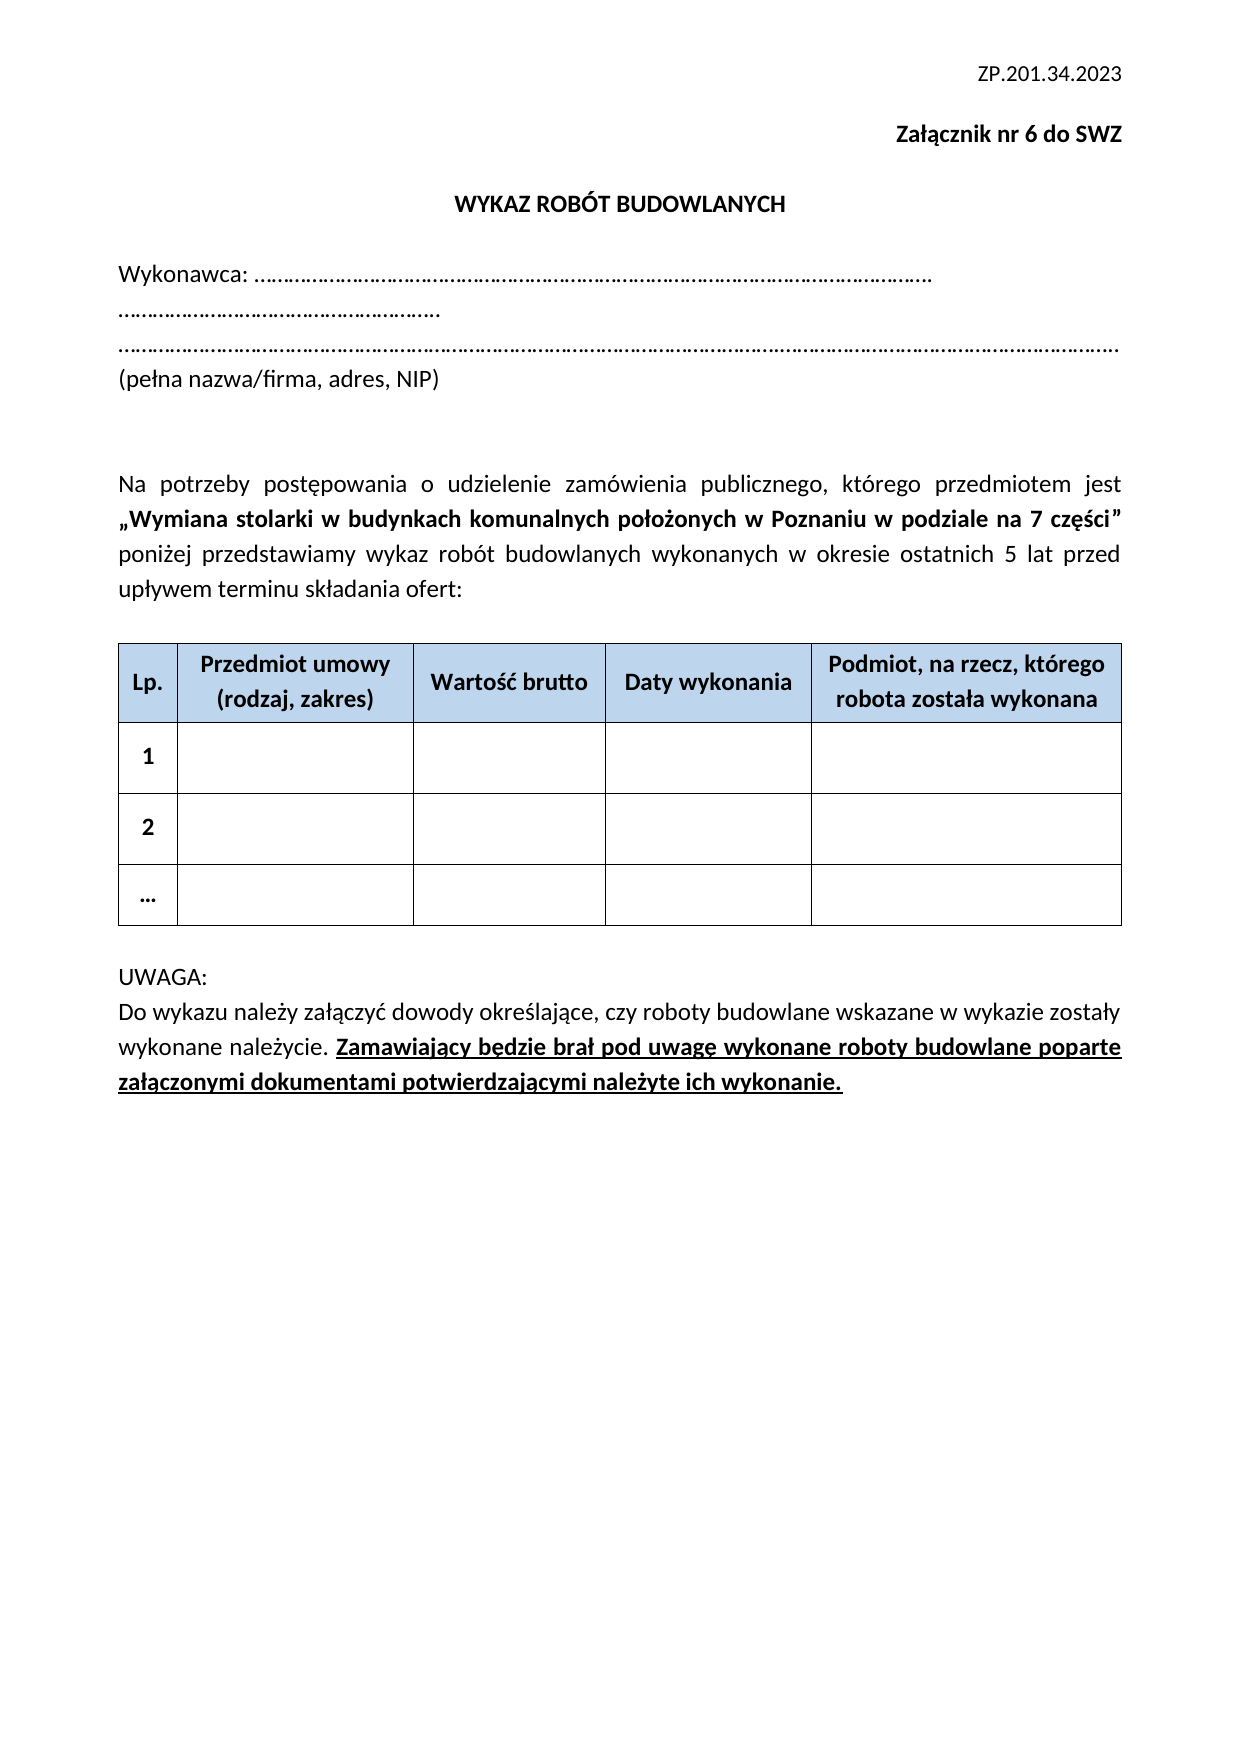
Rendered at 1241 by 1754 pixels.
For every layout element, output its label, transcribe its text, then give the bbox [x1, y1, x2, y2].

table_cell 2 [119, 794, 177, 863]
table_cell [812, 865, 1121, 925]
table_cell [414, 865, 605, 925]
table_header Lp. [119, 644, 177, 722]
table_cell [178, 723, 413, 793]
table_header Wartość brutto [414, 644, 605, 722]
table_cell [178, 794, 413, 863]
text WYKAZ ROBÓT BUDOWLANYCH [118, 188, 1122, 219]
table_cell 1 [119, 723, 177, 793]
table_cell [178, 865, 413, 925]
text …………………………………………………………………………………………………….………………………………………………….. [118, 328, 1122, 359]
table_cell [414, 794, 605, 863]
table_cell [606, 794, 811, 863]
table_cell [812, 723, 1121, 793]
table_cell [812, 794, 1121, 863]
table_cell [606, 723, 811, 793]
text Na potrzeby postępowania o udzielenie zamówienia publicznego, którego przedmiotem jest „Wymiana stolarki w budynkach komunalnych położonych w Poznaniu w podziale na 7 części” poniżej przedstawiamy wykaz robót budowlanych wykonanych w okresie ostatnich 5 lat przed upływem terminu składania ofert: [118, 468, 1122, 604]
table_header Podmiot, na rzecz, którego robota została wykonana [812, 644, 1121, 722]
text Wykonawca: ……………………………………………………………………………………………………….……………………………………………….. [118, 258, 1122, 324]
text Załącznik nr 6 do SWZ [118, 118, 1122, 149]
text Do wykazu należy załączyć dowody określające, czy roboty budowlane wskazane w wykazie zostały wykonane należycie. Zamawiający będzie brał pod uwagę wykonane roboty budowlane poparte załączonymi dokumentami potwierdzającymi należyte ich wykonanie. [118, 996, 1122, 1097]
table_cell [606, 865, 811, 925]
table_header Daty wykonania [606, 644, 811, 722]
text (pełna nazwa/firma, adres, NIP) [118, 363, 1122, 394]
table_cell [414, 723, 605, 793]
table_cell … [119, 865, 177, 925]
table_header Przedmiot umowy (rodzaj, zakres) [178, 644, 413, 722]
text UWAGA: [118, 961, 1122, 992]
